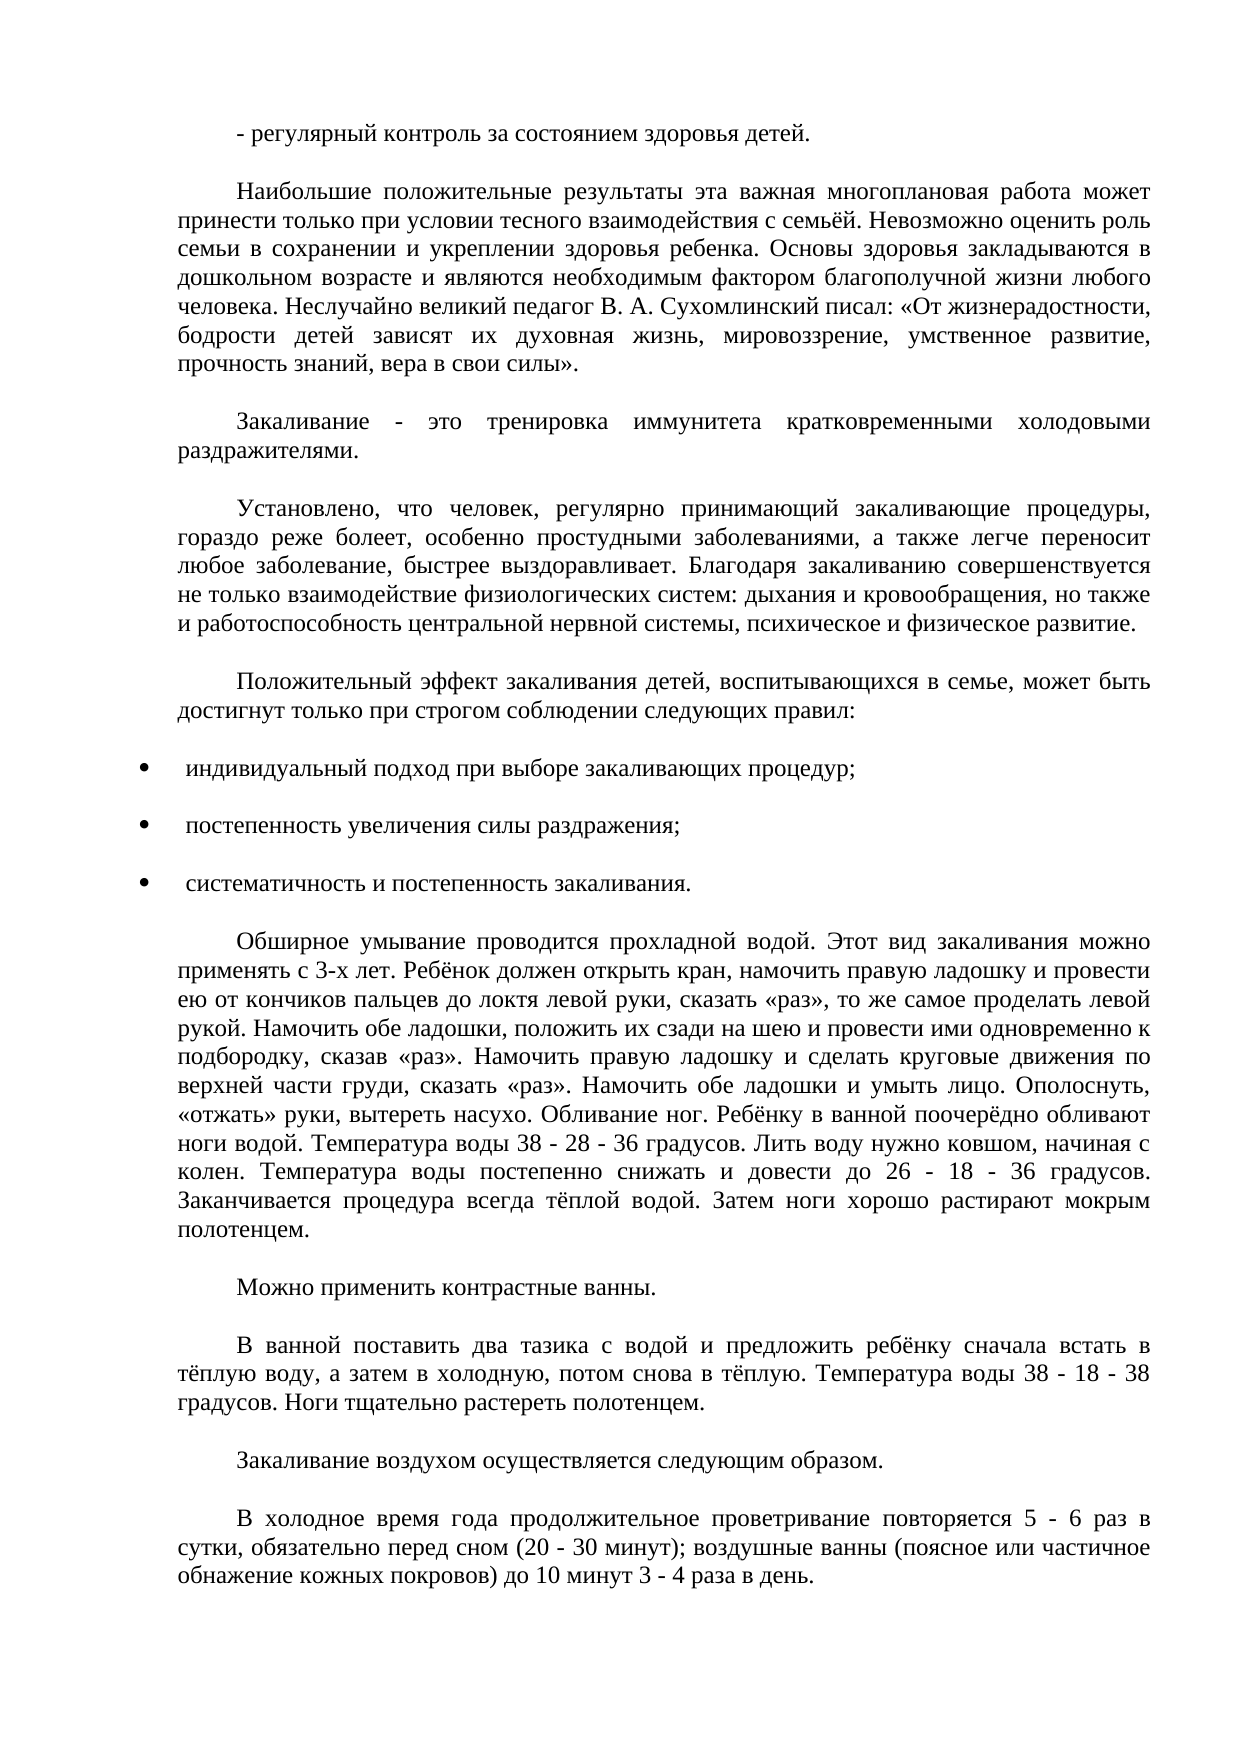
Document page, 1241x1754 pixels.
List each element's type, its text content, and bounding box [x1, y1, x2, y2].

text В ванной поставить два тазика с водой и предложить ребёнку сначала встать в тёплую воду, а затем в холодную, потом снова в тёплую. Температура воды 38 - 18 - 38 градусов. Ноги тщательно растереть полотенцем. [177, 1330, 1152, 1416]
text Положительный эффект закаливания детей, воспитывающихся в семье, может быть достигнут только при строгом соблюдении следующих правил: [177, 666, 1152, 723]
text В холодное время года продолжительное проветривание повторяется 5 - 6 раз в сутки, обязательно перед сном (20 - 30 минут); воздушные ванны (поясное или частичное обнажение кожных покровов) до 10 минут 3 - 4 раза в день. [177, 1503, 1152, 1589]
text - регулярный контроль за состоянием здоровья детей. [177, 118, 1152, 147]
text  систематичность и постепенность закаливания. [140, 868, 1152, 897]
text  постепенность увеличения силы раздражения; [140, 811, 1152, 839]
text Установлено, что человек, регулярно принимающий закаливающие процедуры, гораздо реже болеет, особенно простудными заболеваниями, а также легче переносит любое заболевание, быстрее выздоравливает. Благодаря закаливанию совершенствуется не только взаимодействие физиологических систем: дыхания и кровообращения, но также и работоспособность центральной нервной системы, психическое и физическое развитие. [177, 493, 1152, 637]
text Можно применить контрастные ванны. [177, 1272, 1152, 1301]
text Наибольшие положительные результаты эта важная многоплановая работа может принести только при условии тесного взаимодействия с семьёй. Невозможно оценить роль семьи в сохранении и укреплении здоровья ребенка. Основы здоровья закладываются в дошкольном возрасте и являются необходимым фактором благополучной жизни любого человека. Неслучайно великий педагог В. А. Сухомлинский писал: «От жизнерадостности, бодрости детей зависят их духовная жизнь, мировоззрение, умственное развитие, прочность знаний, вера в свои силы». [177, 176, 1152, 377]
text  индивидуальный подход при выборе закаливающих процедур; [140, 753, 1152, 781]
text Закаливание воздухом осуществляется следующим образом. [177, 1445, 1152, 1474]
text Закаливание - это тренировка иммунитета кратковременными холодовыми раздражителями. [177, 406, 1152, 464]
text Обширное умывание проводится прохладной водой. Этот вид закаливания можно применять с 3-х лет. Ребёнок должен открыть кран, намочить правую ладошку и провести ею от кончиков пальцев до локтя левой руки, сказать «раз», то же самое проделать левой рукой. Намочить обе ладошки, положить их сзади на шею и провести ими одновременно к подбородку, сказав «раз». Намочить правую ладошку и сделать круговые движения по верхней части груди, сказать «раз». Намочить обе ладошки и умыть лицо. Ополоснуть, «отжать» руки, вытереть насухо. Обливание ног. Ребёнку в ванной поочерёдно обливают ноги водой. Температура воды 38 - 28 - 36 градусов. Лить воду нужно ковшом, начиная с колен. Температура воды постепенно снижать и довести до 26 - 18 - 36 градусов. Заканчивается процедура всегда тёплой водой. Затем ноги хорошо растирают мокрым полотенцем. [177, 926, 1152, 1243]
